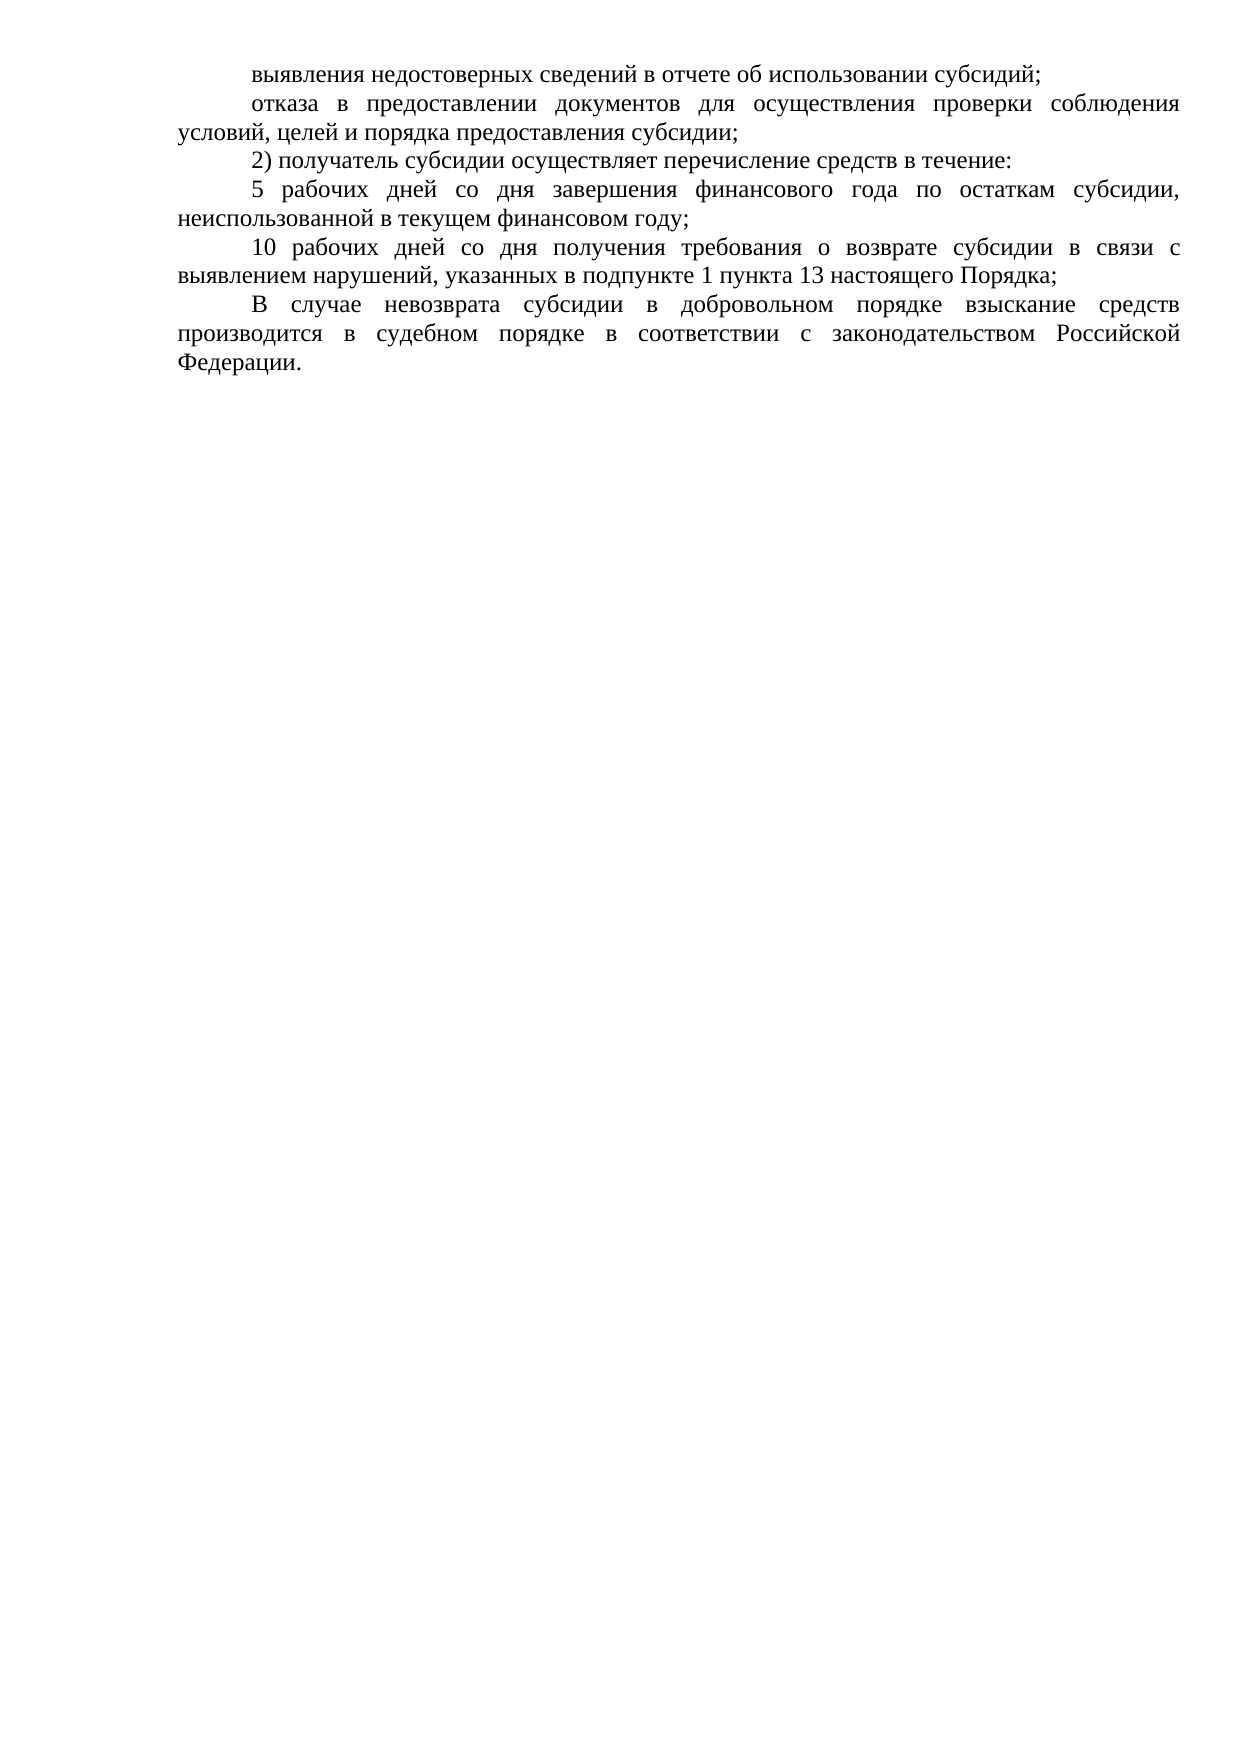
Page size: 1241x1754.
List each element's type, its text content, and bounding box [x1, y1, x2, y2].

text 10 рабочих дней со дня получения требования о возврате субсидии в связи с выявлением нарушений, указанных в подпункте 1 пункта 13 настоящего Порядка; [177, 232, 1181, 289]
text выявления недостоверных сведений в отчете об использовании субсидий; [177, 59, 1181, 88]
text отказа в предоставлении документов для осуществления проверки соблюдения условий, целей и порядка предоставления субсидии; [177, 88, 1181, 145]
text В случае невозврата субсидии в добровольном порядке взыскание средств производится в судебном порядке в соответствии с законодательством Российской Федерации. [177, 289, 1181, 375]
text 2) получатель субсидии осуществляет перечисление средств в течение: [177, 145, 1181, 174]
text 5 рабочих дней со дня завершения финансового года по остаткам субсидии, неиспользованной в текущем финансовом году; [177, 174, 1181, 232]
